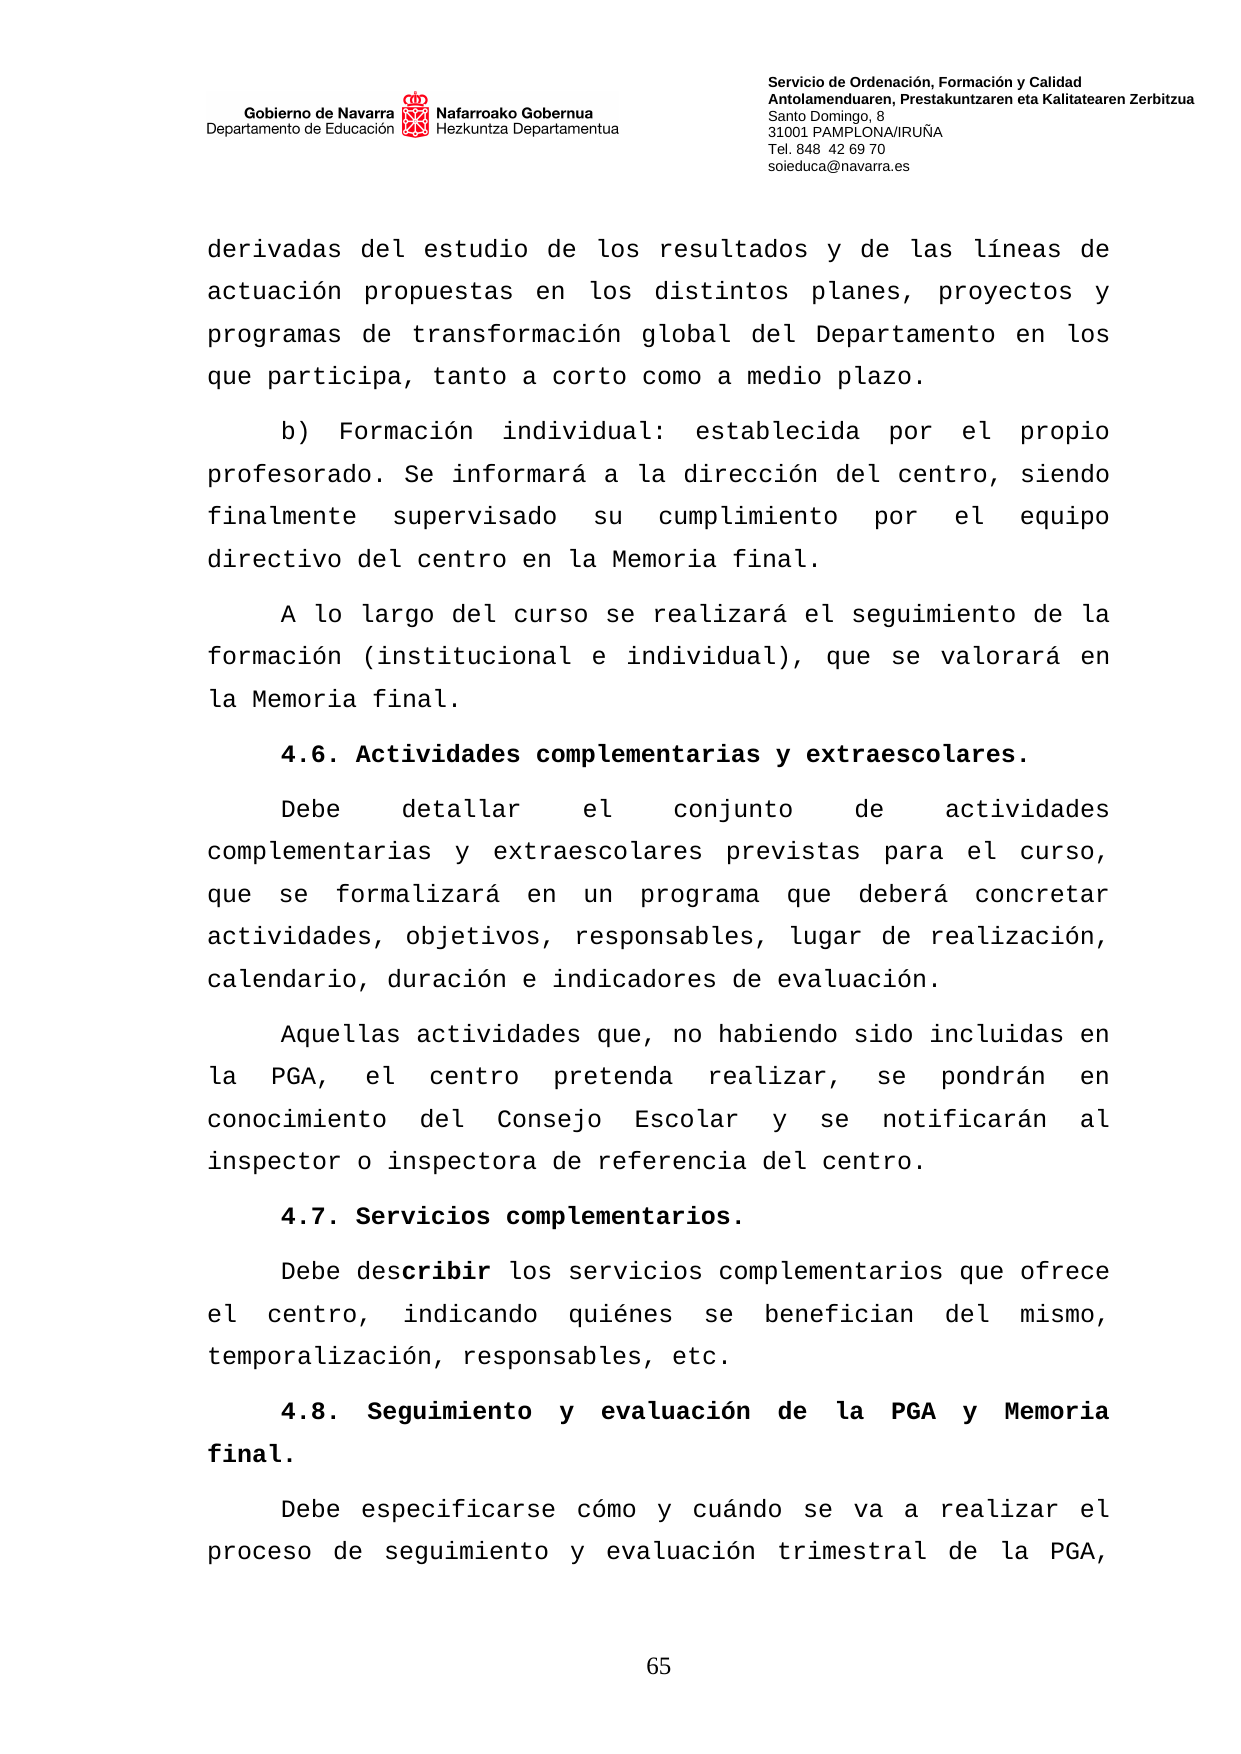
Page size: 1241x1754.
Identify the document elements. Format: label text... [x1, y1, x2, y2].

text Aquellas actividades que, no habiendo sido incluidas en la PGA, el centro pretenda realizar, se pondrán en conocimiento del Consejo Escolar y se notificarán al inspector o inspectora de referencia del centro. [207, 1021, 1110, 1177]
text b) Formación individual: establecida por el propio profesorado. Se informará a la dirección del centro, siendo finalmente supervisado su cumplimiento por el equipo directivo del centro en la Memoria final. [207, 419, 1110, 574]
text 4.7. Servicios complementarios. [207, 1204, 1110, 1232]
picture [206, 91, 619, 138]
text Debe describir los servicios complementarios que ofrece el centro, indicando quiénes se benefician del mismo, temporalización, responsables, etc. [207, 1259, 1110, 1372]
text 4.6. Actividades complementarias y extraescolares. [207, 741, 1110, 769]
text 4.8. Seguimiento y evaluación de la PGA y Memoria final. [207, 1399, 1110, 1469]
text Debe detallar el conjunto de actividades complementarias y extraescolares previstas para el curso, que se formalizará en un programa que deberá concretar actividades, objetivos, responsables, lugar de realización, calendario, duración e indicadores de evaluación. [207, 796, 1110, 994]
text A lo largo del curso se realizará el seguimiento de la formación (institucional e individual), que se valorará en la Memoria final. [207, 601, 1110, 714]
